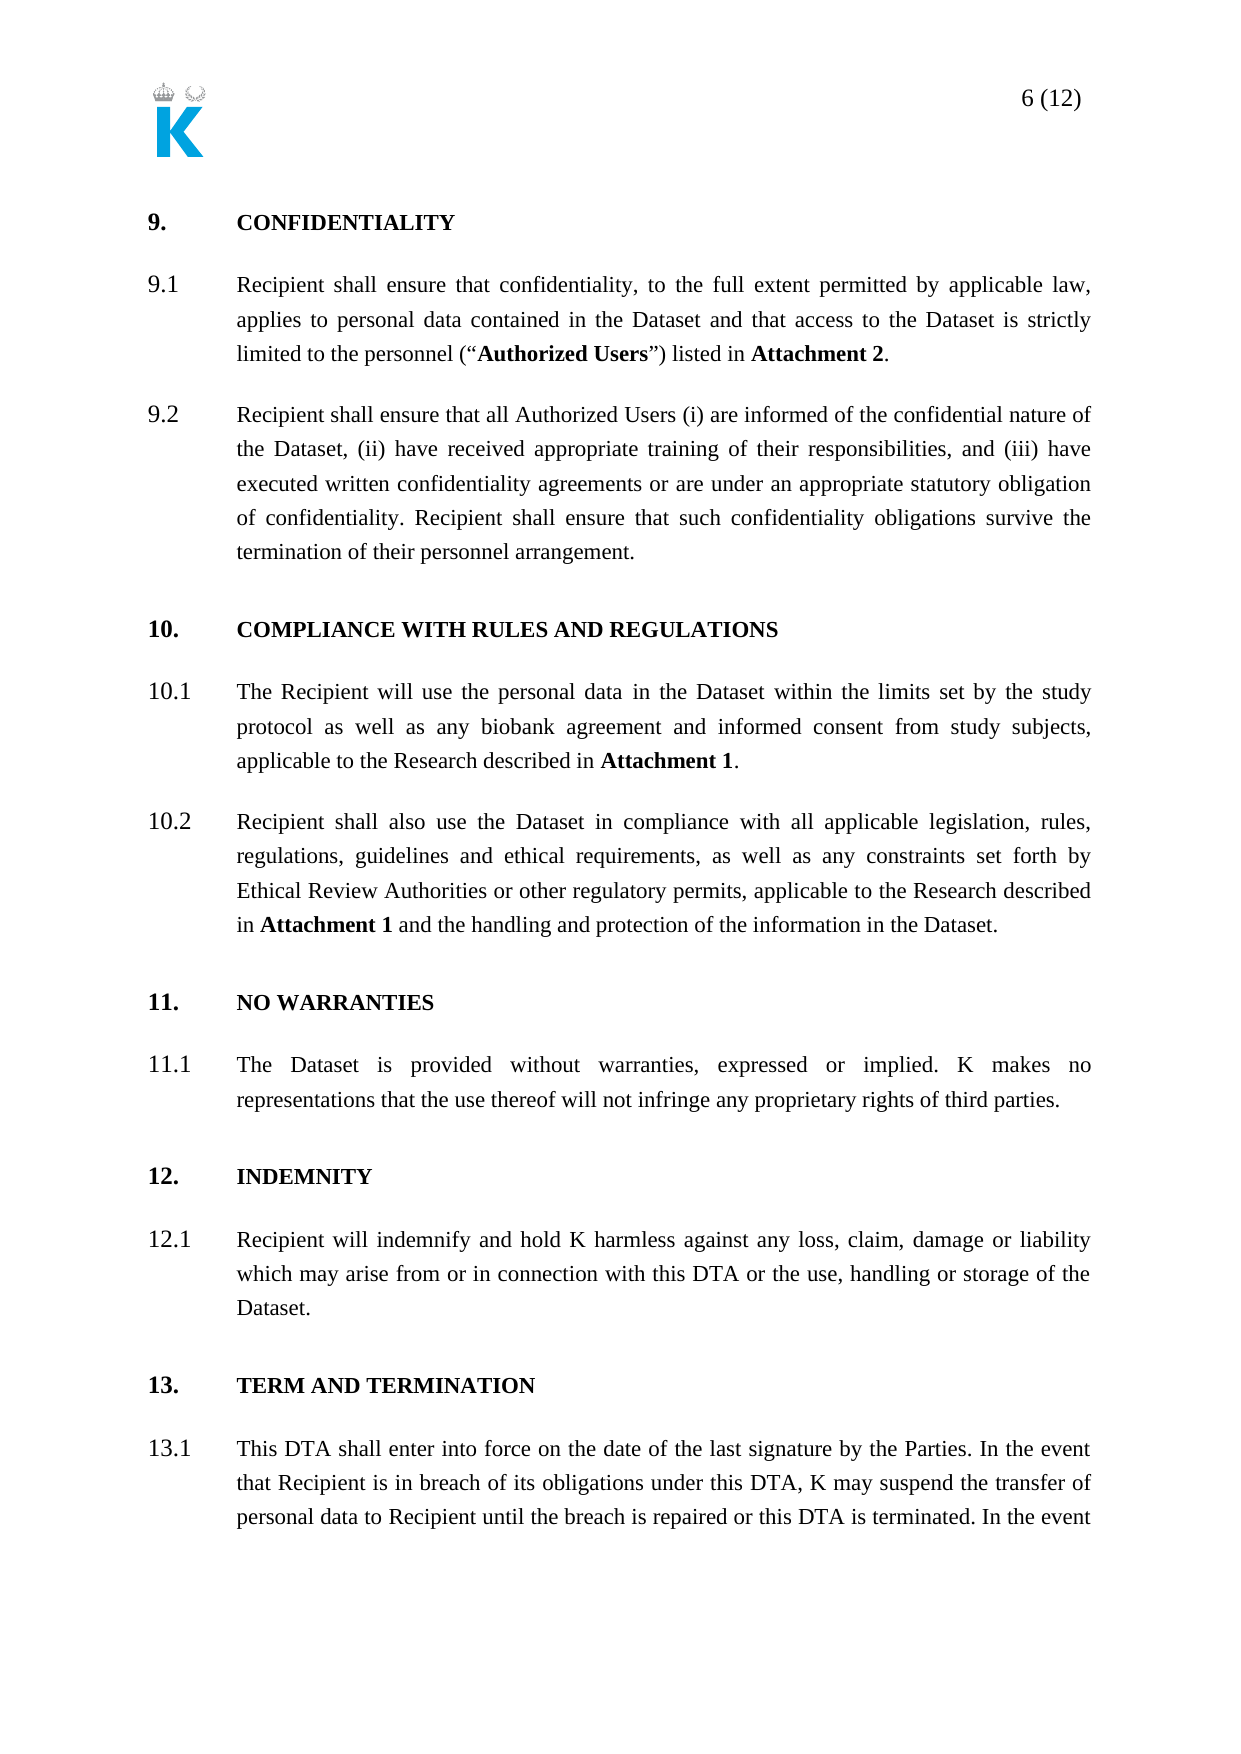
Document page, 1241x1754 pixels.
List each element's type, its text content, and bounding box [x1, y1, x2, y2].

subtitle CONFIDENTIALITY [148, 207, 1092, 236]
subtitle INDEMNITY [148, 1161, 1092, 1190]
list The Dataset is provided without warranties, expressed or implied. K makes no representations that the use thereof will not infringe any proprietary rights of third parties. [148, 1049, 1092, 1112]
subtitle COMPLIANCE WITH RULES AND REGULATIONS [148, 614, 1092, 643]
list Recipient shall also use the Dataset in compliance with all applicable legislation, rules, regulations, guidelines and ethical requirements, as well as any constraints set forth by Ethical Review Authorities or other regulatory permits, applicable to the Research described in Attachment 1 and the handling and protection of the information in the Dataset. [148, 806, 1092, 937]
list Recipient shall ensure that confidentiality, to the full extent permitted by applicable law, applies to personal data contained in the Dataset and that access to the Dataset is strictly limited to the personnel (“Authorized Users”) listed in Attachment 2. [148, 269, 1092, 366]
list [148, 1433, 1092, 1530]
list Recipient shall ensure that all Authorized Users (i) are informed of the confidential nature of the Dataset, (ii) have received appropriate training of their responsibilities, and (iii) have executed written confidentiality agreements or are under an appropriate statutory obligation of confidentiality. Recipient shall ensure that such confidentiality obligations survive the termination of their personnel arrangement. [148, 399, 1092, 564]
subtitle no warranties [148, 987, 1092, 1016]
list The Recipient will use the personal data in the Dataset within the limits set by the study protocol as well as any biobank agreement and informed consent from study subjects, applicable to the Research described in Attachment 1. [148, 676, 1092, 773]
list Recipient will indemnify and hold K harmless against any loss, claim, damage or liability which may arise from or in connection with this DTA or the use, handling or storage of the Dataset. [148, 1224, 1092, 1321]
subtitle TERM AND TERMINATION [148, 1370, 1092, 1399]
